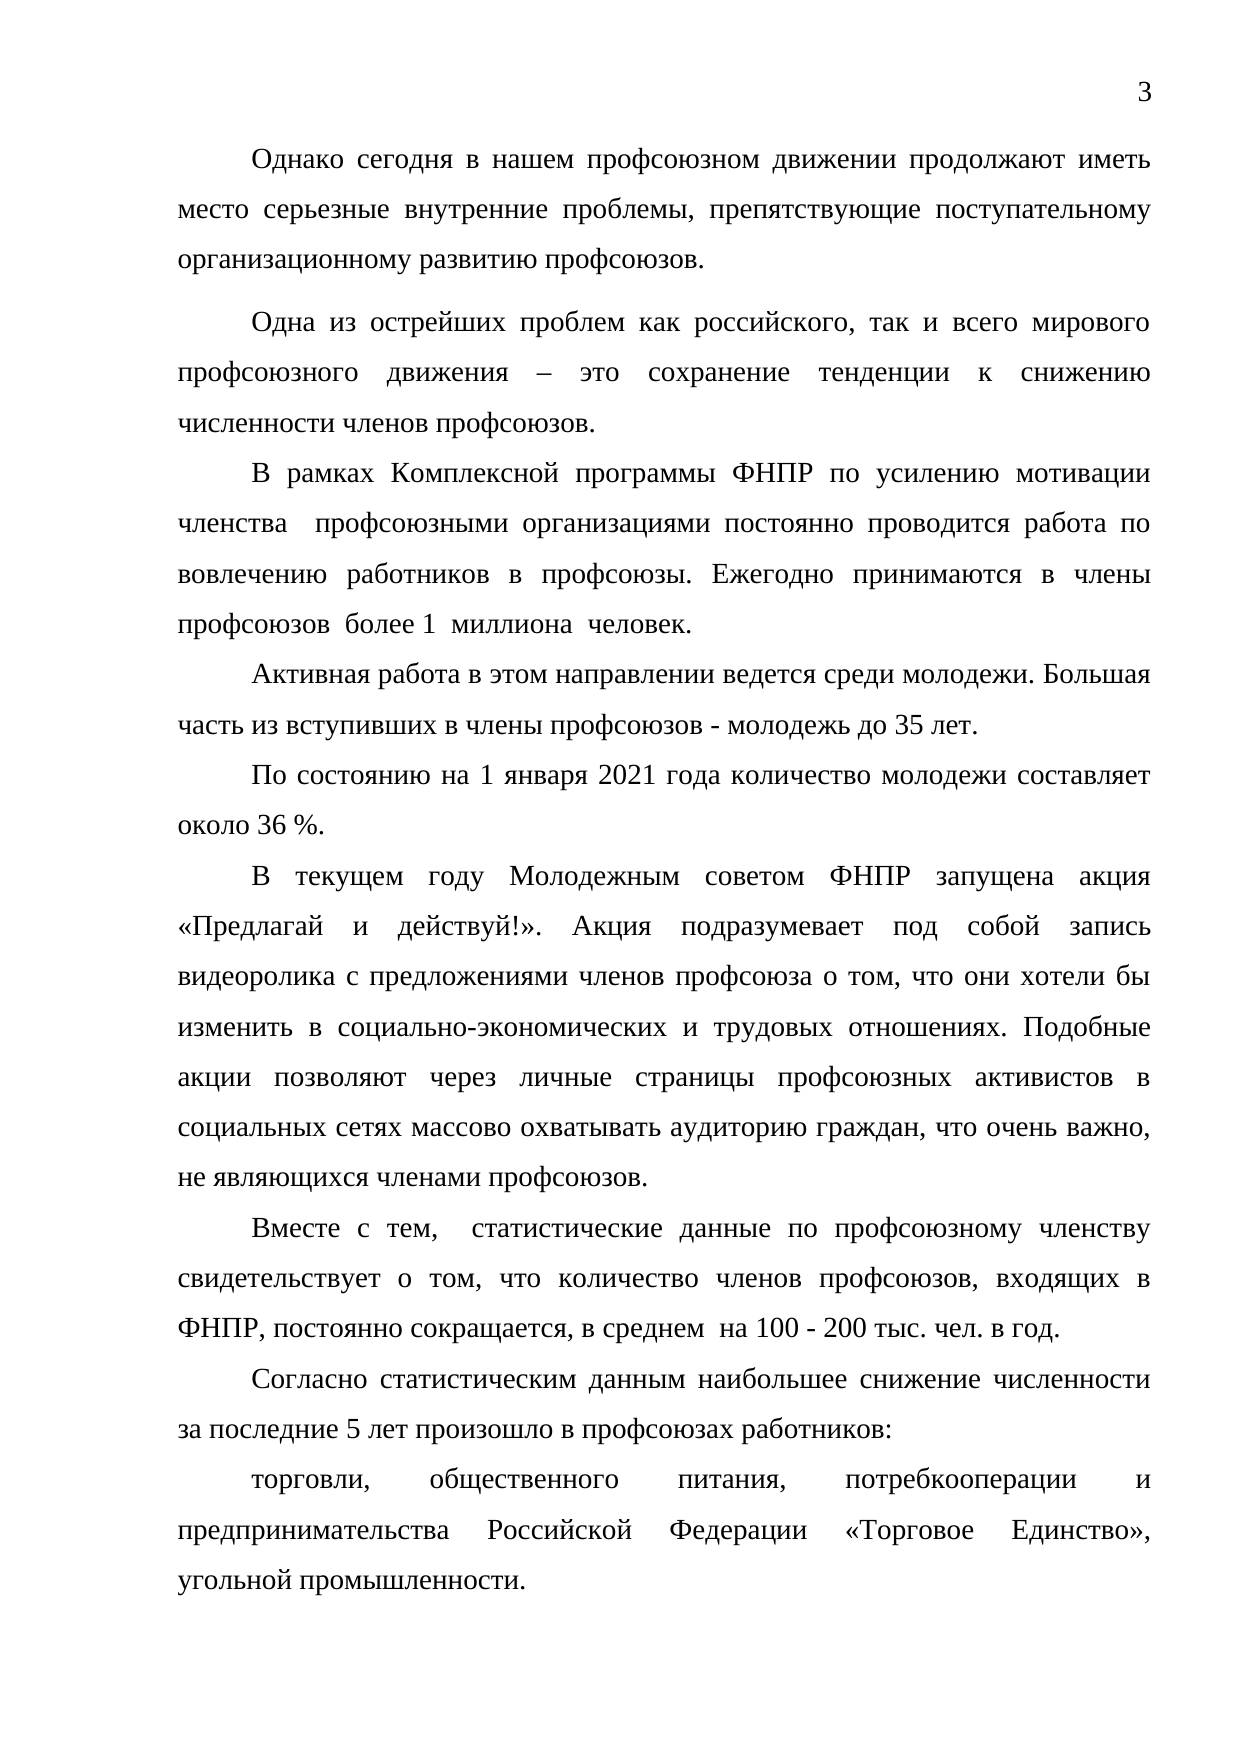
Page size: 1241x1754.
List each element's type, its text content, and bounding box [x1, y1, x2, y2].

text торговли, общественного питания, потребкооперации и предпринимательства Российской Федерации «Торговое Единство», угольной промышленности. [177, 1461, 1152, 1596]
text Вместе с тем, статистические данные по профсоюзному членству свидетельствует о том, что количество членов профсоюзов, входящих в ФНПР, постоянно сокращается, в среднем на 100 - 200 тыс. чел. в год. [177, 1210, 1152, 1344]
text Одна из острейших проблем как российского, так и всего мирового профсоюзного движения – это сохранение тенденции к снижению численности членов профсоюзов. [177, 304, 1152, 438]
text В текущем году Молодежным советом ФНПР запущена акция «Предлагай и действуй!». Акция подразумевает под собой запись видеоролика с предложениями членов профсоюза о том, что они хотели бы изменить в социально-экономических и трудовых отношениях. Подобные акции позволяют через личные страницы профсоюзных активистов в социальных сетях массово охватывать аудиторию граждан, что очень важно, не являющихся членами профсоюзов. [177, 858, 1152, 1193]
text Активная работа в этом направлении ведется среди молодежи. Большая часть из вступивших в члены профсоюзов - молодежь до 35 лет. [177, 656, 1152, 740]
text Согласно статистическим данным наибольшее снижение численности за последние 5 лет произошло в профсоюзах работников: [177, 1361, 1152, 1445]
text По состоянию на 1 января 2021 года количество молодежи составляет около 36 %. [177, 757, 1152, 841]
text В рамках Комплексной программы ФНПР по усилению мотивации членства профсоюзными организациями постоянно проводится работа по вовлечению работников в профсоюзы. Ежегодно принимаются в члены профсоюзов более 1 миллиона человек. [177, 455, 1152, 640]
text Однако сегодня в нашем профсоюзном движении продолжают иметь место серьезные внутренние проблемы, препятствующие поступательному организационному развитию профсоюзов. [177, 141, 1152, 275]
